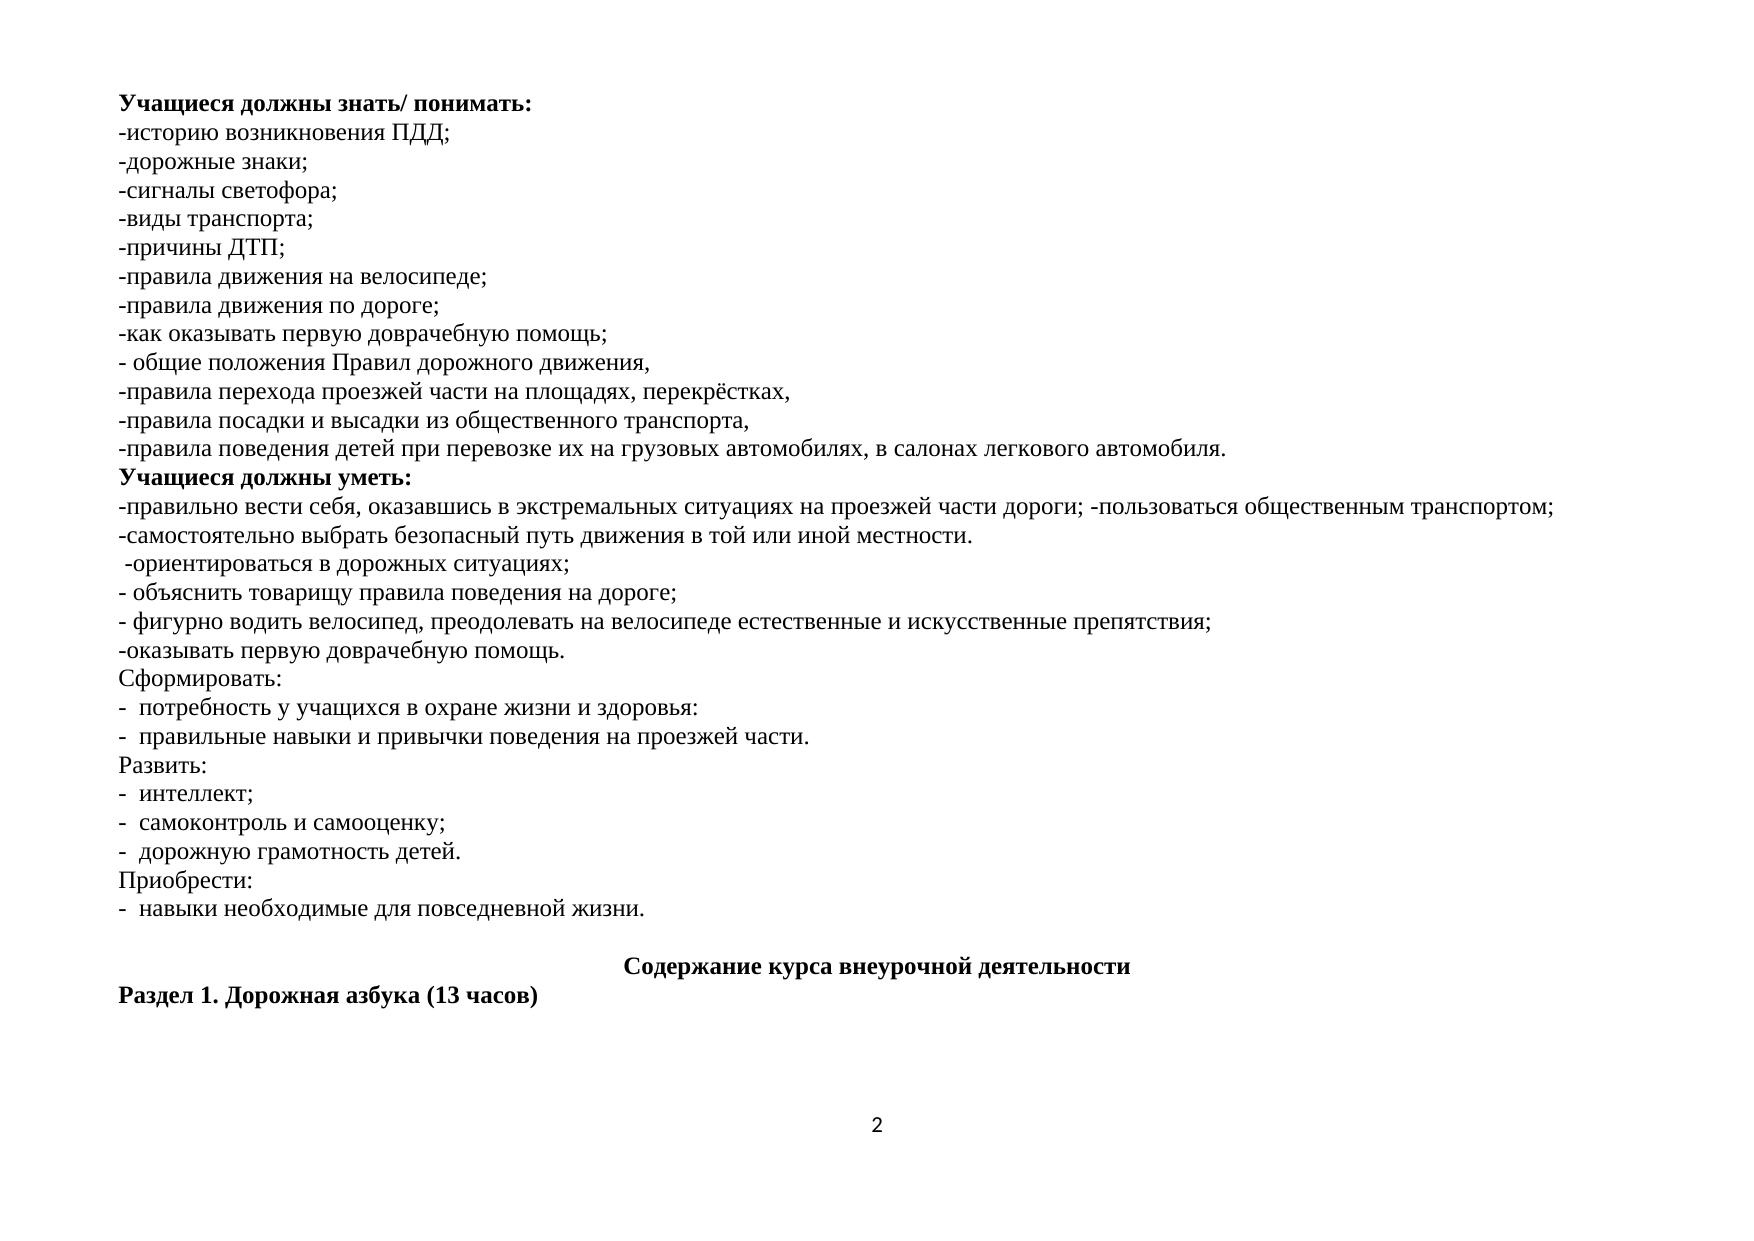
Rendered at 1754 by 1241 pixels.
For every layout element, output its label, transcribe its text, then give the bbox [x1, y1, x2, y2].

text Содержание курса внеурочной деятельности [118, 951, 1636, 980]
text -виды транспорта; [118, 203, 1636, 232]
text - дорожную грамотность детей. [118, 836, 1636, 865]
text -дорожные знаки; [118, 146, 1636, 175]
text - правильные навыки и привычки поведения на проезжей части. [118, 721, 1636, 750]
text - общие положения Правил дорожного движения, [118, 347, 1636, 376]
text -правила движения на велосипеде; [118, 261, 1636, 290]
text -правила перехода проезжей части на площадях, перекрёстках, [118, 376, 1636, 405]
text -ориентироваться в дорожных ситуациях; [118, 548, 1636, 577]
text Развить: [118, 750, 1636, 778]
text -правила движения по дороге; [118, 290, 1636, 318]
text -оказывать первую доврачебную помощь. [118, 635, 1636, 663]
text -историю возникновения ПДД; [118, 117, 1636, 146]
text Сформировать: [118, 663, 1636, 692]
text Учащиеся должны уметь: [118, 462, 1636, 491]
text - интеллект; [118, 778, 1636, 807]
text -сигналы светофора; [118, 175, 1636, 203]
text Приобрести: [118, 865, 1636, 893]
text -правильно вести себя, оказавшись в экстремальных ситуациях на проезжей части дороги; -пользоваться общественным транспортом; [118, 491, 1636, 520]
text Раздел 1. Дорожная азбука (13 часов) [118, 980, 1636, 1008]
text Учащиеся должны знать/ понимать: [118, 88, 1636, 117]
text -правила посадки и высадки из общественного транспорта, [118, 405, 1636, 433]
text - самоконтроль и самооценку; [118, 807, 1636, 836]
text - навыки необходимые для повседневной жизни. [118, 893, 1636, 922]
text -причины ДТП; [118, 232, 1636, 261]
text - объяснить товарищу правила поведения на дороге; [118, 577, 1636, 606]
text -как оказывать первую доврачебную помощь; [118, 318, 1636, 347]
text -правила поведения детей при перевозке их на грузовых автомобилях, в салонах легкового автомобиля. [118, 433, 1636, 462]
text -самостоятельно выбрать безопасный путь движения в той или иной местности. [118, 520, 1636, 548]
text - фигурно водить велосипед, преодолевать на велосипеде естественные и искусственные препятствия; [118, 606, 1636, 635]
text - потребность у учащихся в охране жизни и здоровья: [118, 692, 1636, 721]
